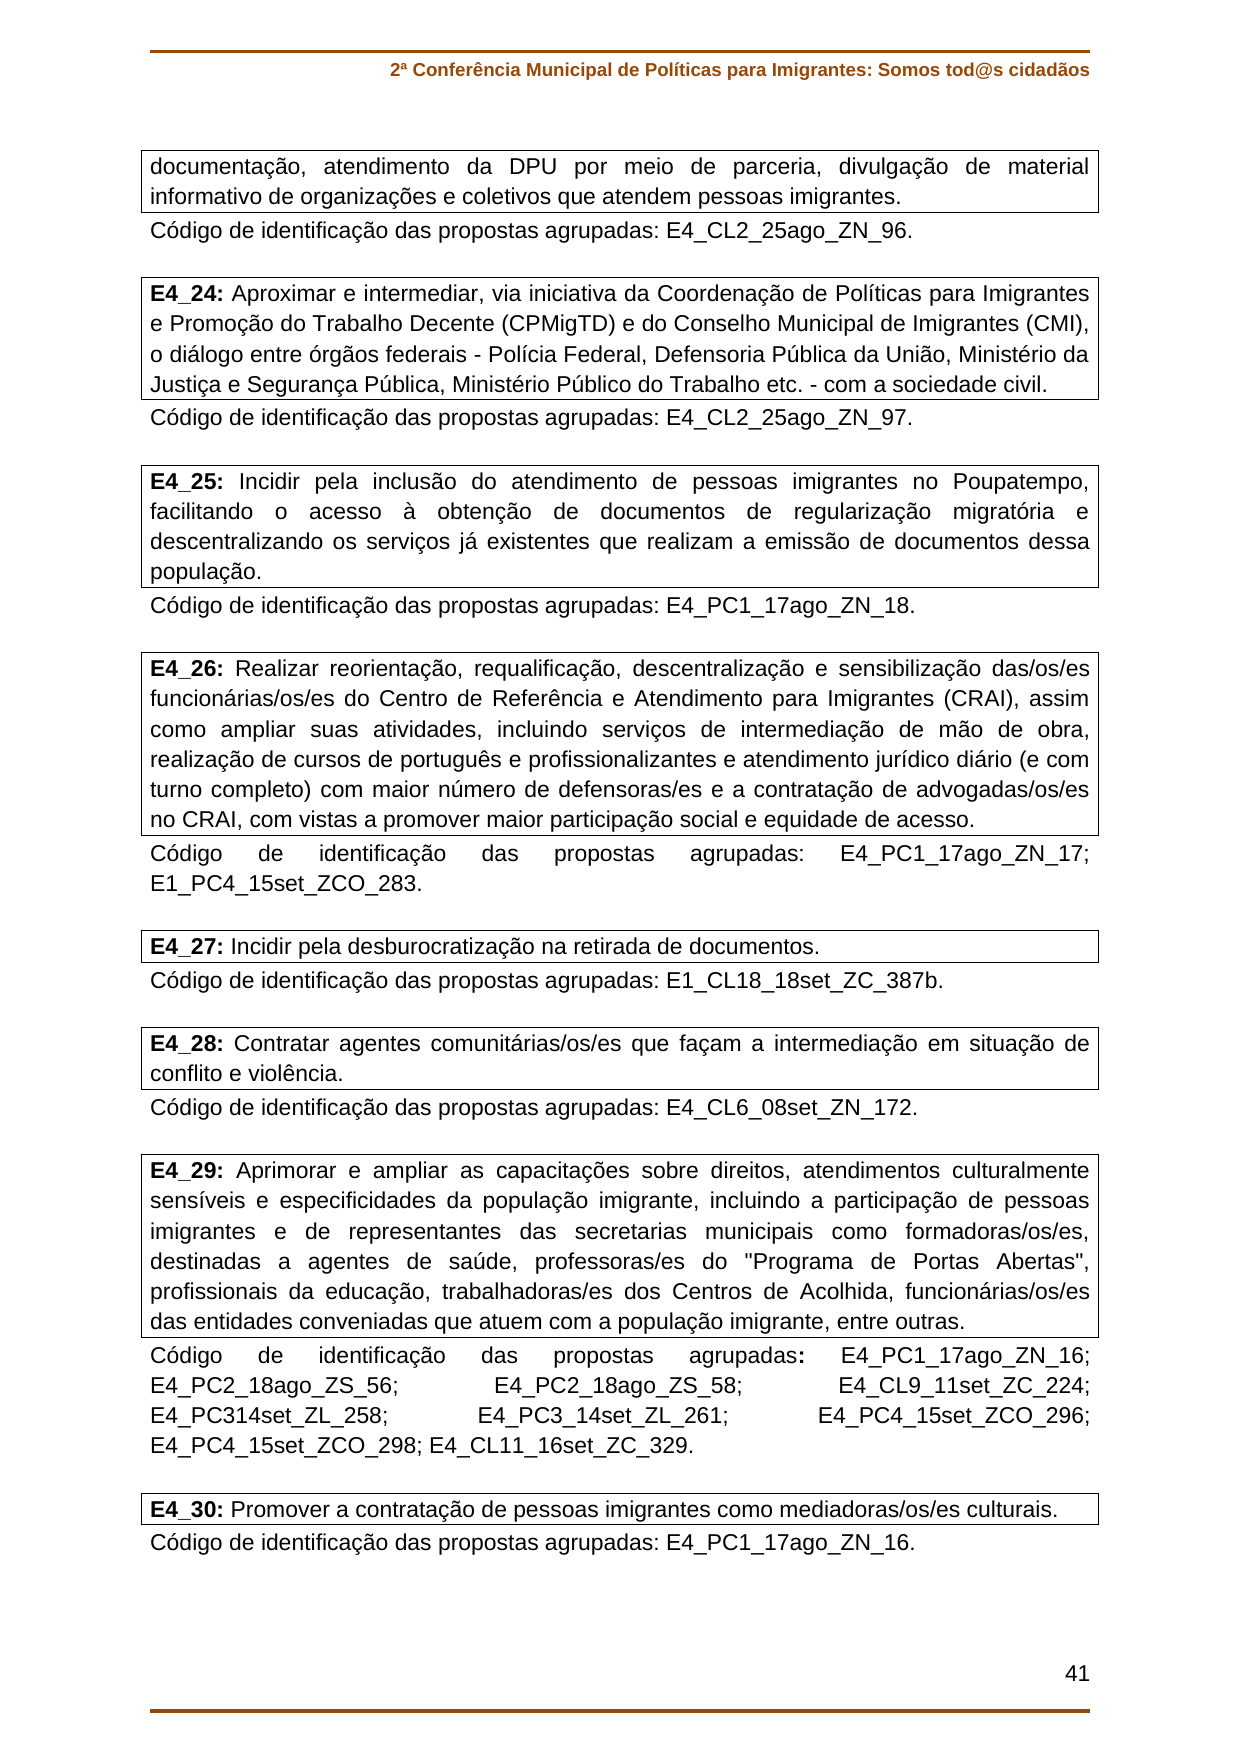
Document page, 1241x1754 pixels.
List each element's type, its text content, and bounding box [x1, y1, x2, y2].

text E4_28: Contratar agentes comunitárias/os/es que façam a intermediação em situação de conflito e violência. [142, 1028, 1098, 1089]
text Código de identificação das propostas agrupadas: E4_CL2_25ago_ZN_97. [150, 404, 1090, 431]
text E4_25: Incidir pela inclusão do atendimento de pessoas imigrantes no Poupatempo, facilitando o acesso à obtenção de documentos de regularização migratória e descentralizando os serviços já existentes que realizam a emissão de documentos dessa população. [142, 466, 1098, 587]
text E4_29: Aprimorar e ampliar as capacitações sobre direitos, atendimentos culturalmente sensíveis e especificidades da população imigrante, incluindo a participação de pessoas imigrantes e de representantes das secretarias municipais como formadoras/os/es, destinadas a agentes de saúde, professoras/es do "Programa de Portas Abertas", profissionais da educação, trabalhadoras/es dos Centros de Acolhida, funcionárias/os/es das entidades conveniadas que atuem com a população imigrante, entre outras. [142, 1155, 1098, 1337]
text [142, 151, 1098, 212]
text E4_26: Realizar reorientação, requalificação, descentralização e sensibilização das/os/es funcionárias/os/es do Centro de Referência e Atendimento para Imigrantes (CRAI), assim como ampliar suas atividades, incluindo serviços de intermediação de mão de obra, realização de cursos de português e profissionalizantes e atendimento jurídico diário (e com turno completo) com maior número de defensoras/es e a contratação de advogadas/os/es no CRAI, com vistas a promover maior participação social e equidade de acesso. [142, 653, 1098, 835]
text E4_27: Incidir pela desburocratização na retirada de documentos. [142, 931, 1098, 962]
text Código de identificação das propostas agrupadas: E1_CL18_18set_ZC_387b. [150, 967, 1090, 993]
text Código de identificação das propostas agrupadas: E4_PC1_17ago_ZN_16; E4_PC2_18ago_ZS_56; E4_PC2_18ago_ZS_58; E4_CL9_11set_ZC_224; E4_PC314set_ZL_258; E4_PC3_14set_ZL_261; E4_PC4_15set_ZCO_296; E4_PC4_15set_ZCO_298; E4_CL11_16set_ZC_329. [150, 1342, 1090, 1459]
text Código de identificação das propostas agrupadas: E4_PC1_17ago_ZN_18. [150, 592, 1090, 618]
text Código de identificação das propostas agrupadas: E4_CL2_25ago_ZN_96. [150, 217, 1090, 243]
text Código de identificação das propostas agrupadas: E4_PC1_17ago_ZN_17; E1_PC4_15set_ZCO_283. [150, 839, 1090, 896]
text E4_24: Aproximar e intermediar, via iniciativa da Coordenação de Políticas para Imigrantes e Promoção do Trabalho Decente (CPMigTD) e do Conselho Municipal de Imigrantes (CMI), o diálogo entre órgãos federais - Polícia Federal, Defensoria Pública da União, Ministério da Justiça e Segurança Pública, Ministério Público do Trabalho etc. - com a sociedade civil. [142, 278, 1098, 399]
text Código de identificação das propostas agrupadas: E4_CL6_08set_ZN_172. [150, 1094, 1090, 1120]
text Código de identificação das propostas agrupadas: E4_PC1_17ago_ZN_16. [150, 1529, 1090, 1556]
text E4_30: Promover a contratação de pessoas imigrantes como mediadoras/os/es culturais. [142, 1494, 1098, 1524]
